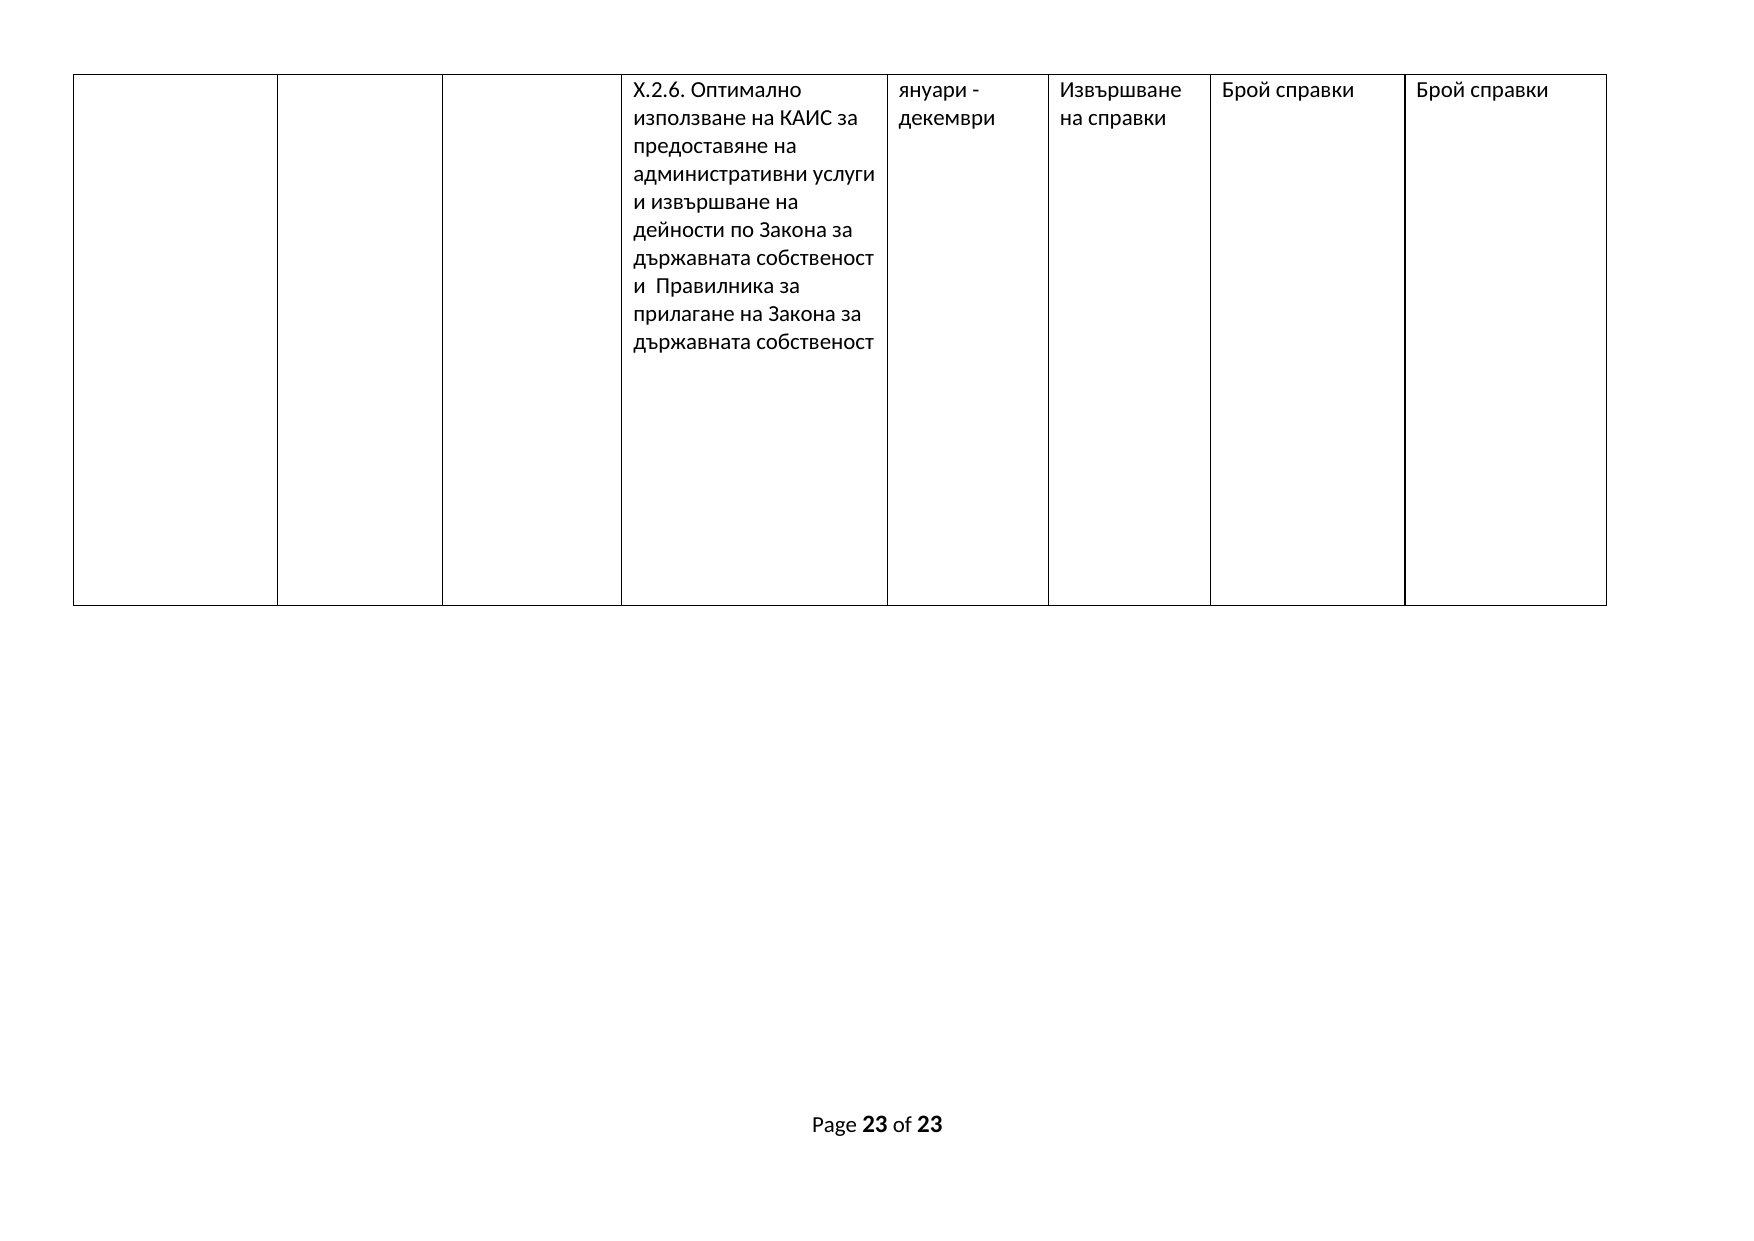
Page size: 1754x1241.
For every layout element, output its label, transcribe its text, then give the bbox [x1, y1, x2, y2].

table_cell Брой справки [1406, 75, 1606, 605]
table_cell Брой справки [1211, 75, 1404, 605]
table_cell Извършване на справки [1049, 75, 1210, 605]
table_cell X.2.6. Оптимално използване на КАИС за предоставяне на административни услуги и извършване на дейности по Закона за държавната собственост и Правилника за прилагане на Закона за държавната собственост [622, 75, 887, 605]
table_cell януари - декември [888, 75, 1048, 605]
